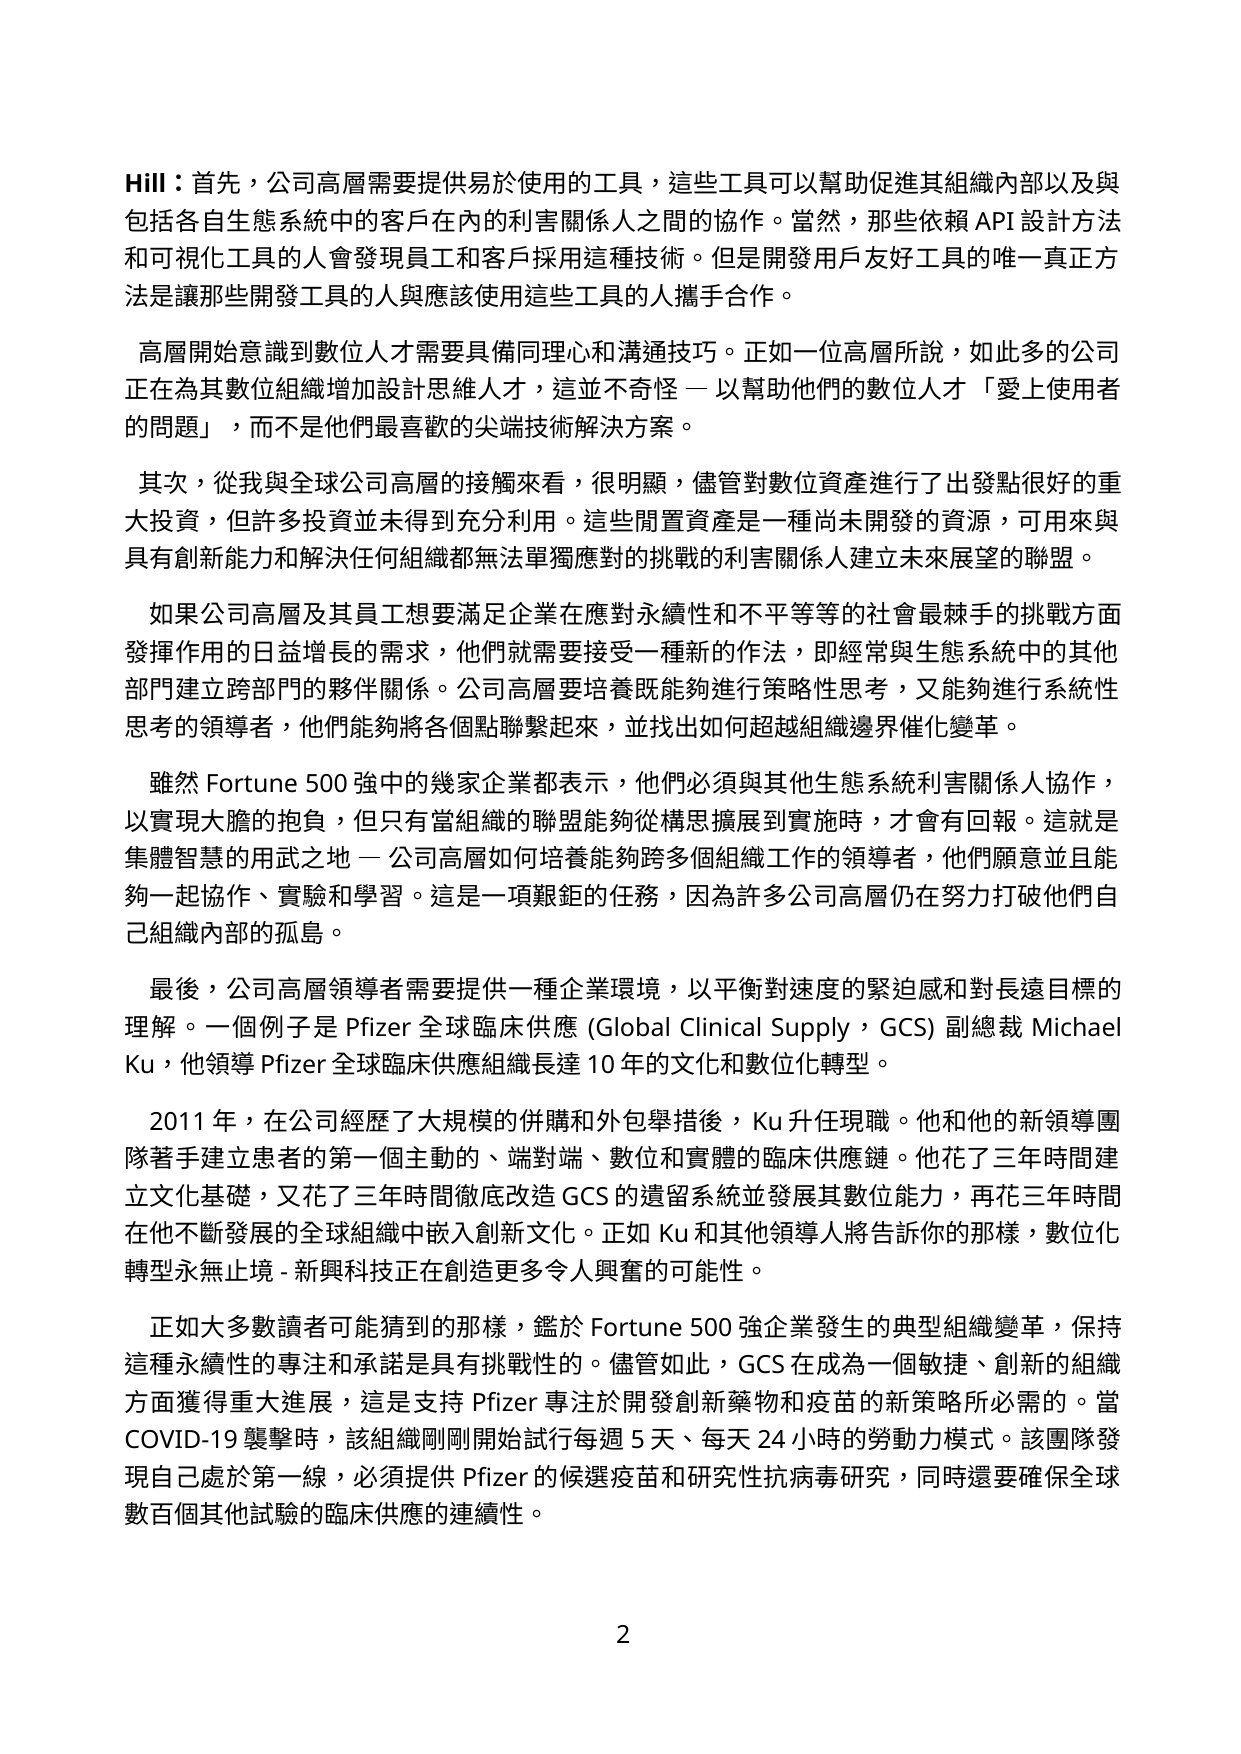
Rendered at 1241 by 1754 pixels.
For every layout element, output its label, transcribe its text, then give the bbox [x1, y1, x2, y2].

text Hill：首先，公司高層需要提供易於使用的工具，這些工具可以幫助促進其組織內部以及與包括各自生態系統中的客戶在內的利害關係人之間的協作。當然，那些依賴API設計方法和可視化工具的人會發現員工和客戶採用這種技術。但是開發用戶友好工具的唯一真正方法是讓那些開發工具的人與應該使用這些工具的人攜手合作。 [124, 163, 1122, 313]
text 2011年，在公司經歷了大規模的併購和外包舉措後，Ku升任現職。他和他的新領導團隊著手建立患者的第一個主動的、端對端、數位和實體的臨床供應鏈。他花了三年時間建立文化基礎，又花了三年時間徹底改造GCS的遺留系統並發展其數位能力，再花三年時間在他不斷發展的全球組織中嵌入創新文化。正如Ku和其他領導人將告訴你的那樣，數位化轉型永無止境 - 新興科技正在創造更多令人興奮的可能性。 [124, 1101, 1122, 1288]
text 如果公司高層及其員工想要滿足企業在應對永續性和不平等等的社會最棘手的挑戰方面發揮作用的日益增長的需求，他們就需要接受一種新的作法，即經常與生態系統中的其他部門建立跨部門的夥伴關係。公司高層要培養既能夠進行策略性思考，又能夠進行系統性思考的領導者，他們能夠將各個點聯繫起來，並找出如何超越組織邊界催化變革。 [124, 594, 1122, 744]
text 正如大多數讀者可能猜到的那樣，鑑於Fortune 500強企業發生的典型組織變革，保持這種永續性的專注和承諾是具有挑戰性的。儘管如此，GCS在成為一個敏捷、創新的組織方面獲得重大進展，這是支持Pfizer專注於開發創新藥物和疫苗的新策略所必需的。當COVID-19襲擊時，該組織剛剛開始試行每週5天、每天24小時的勞動力模式。該團隊發現自己處於第一線，必須提供Pfizer的候選疫苗和研究性抗病毒研究，同時還要確保全球數百個其他試驗的臨床供應的連續性。 [124, 1307, 1122, 1532]
text 最後，公司高層領導者需要提供一種企業環境，以平衡對速度的緊迫感和對長遠目標的理解。一個例子是Pfizer全球臨床供應 (Global Clinical Supply，GCS) 副總裁Michael Ku，他領導Pfizer全球臨床供應組織長達10年的文化和數位化轉型。 [124, 969, 1122, 1082]
text 高層開始意識到數位人才需要具備同理心和溝通技巧。正如一位高層所說，如此多的公司正在為其數位組織增加設計思維人才，這並不奇怪 — 以幫助他們的數位人才「愛上使用者的問題」，而不是他們最喜歡的尖端技術解決方案。 [124, 332, 1122, 444]
text 雖然Fortune 500強中的幾家企業都表示，他們必須與其他生態系統利害關係人協作，以實現大膽的抱負，但只有當組織的聯盟能夠從構思擴展到實施時，才會有回報。這就是集體智慧的用武之地 — 公司高層如何培養能夠跨多個組織工作的領導者，他們願意並且能夠一起協作、實驗和學習。這是一項艱鉅的任務，因為許多公司高層仍在努力打破他們自己組織內部的孤島。 [124, 763, 1122, 951]
text 其次，從我與全球公司高層的接觸來看，很明顯，儘管對數位資產進行了出發點很好的重大投資，但許多投資並未得到充分利用。這些閒置資產是一種尚未開發的資源，可用來與具有創新能力和解決任何組織都無法單獨應對的挑戰的利害關係人建立未來展望的聯盟。 [124, 463, 1122, 576]
